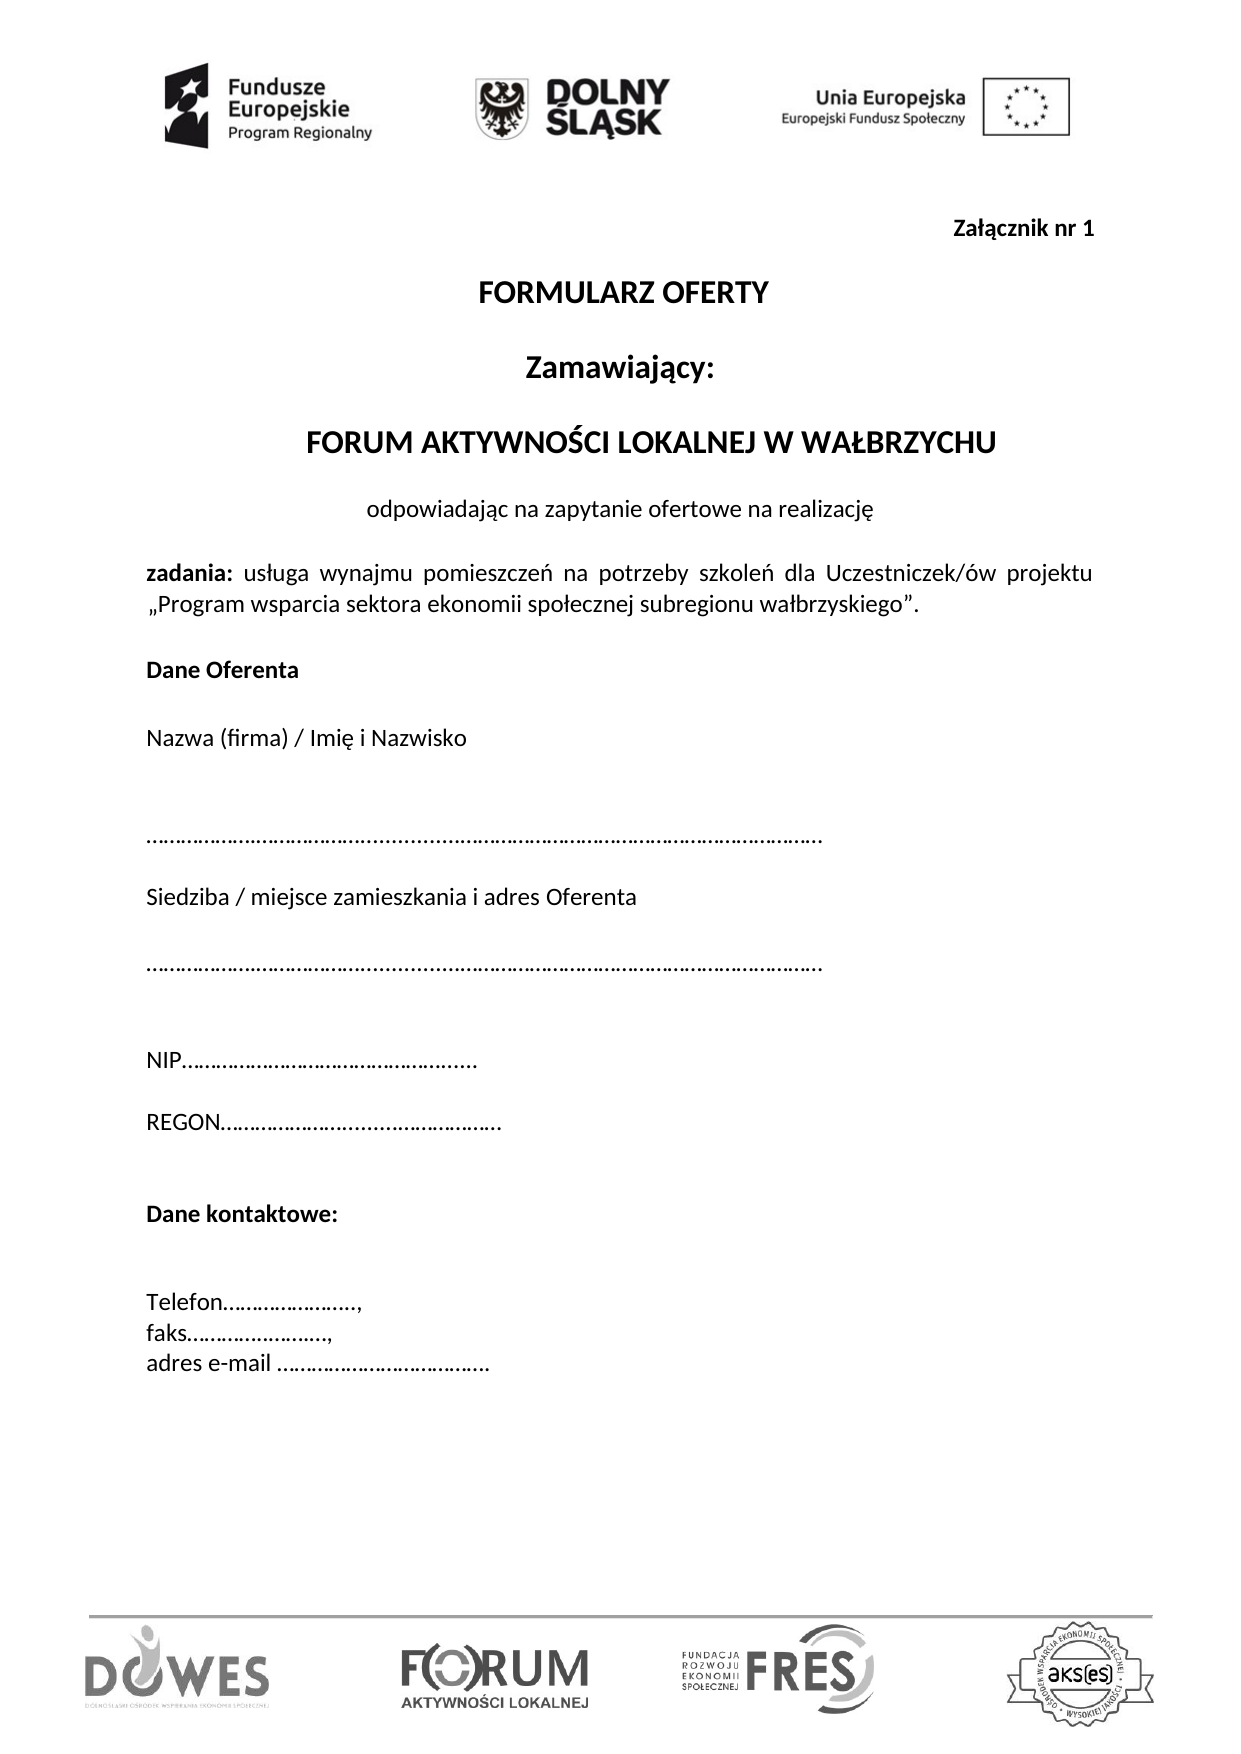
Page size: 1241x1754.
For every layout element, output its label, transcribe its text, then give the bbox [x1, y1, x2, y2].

text Dane kontaktowe: [146, 1198, 1094, 1229]
text Telefon………………….., [146, 1287, 583, 1317]
text adres e-mail ………………………………. [146, 1348, 583, 1378]
picture [85, 1624, 269, 1708]
text faks…………..…….…, [146, 1317, 583, 1348]
picture [147, 59, 1092, 154]
text FORMULARZ OFERTY [135, 271, 1112, 312]
text odpowiadając na zapytanie ofertowe na realizację [129, 493, 1111, 523]
text Siedziba / miejsce zamieszkania i adres Oferenta [146, 881, 1094, 911]
picture [1006, 1621, 1154, 1727]
picture [401, 1643, 588, 1708]
text ……………….………………................……………………………………………………… [146, 819, 1094, 850]
text NIP………………………………………...... [146, 1044, 1094, 1075]
text REGON………………….........……………… [146, 1106, 1094, 1137]
text Dane Oferenta [146, 654, 1094, 685]
text zadania: usługa wynajmu pomieszczeń na potrzeby szkoleń dla Uczestniczek/ów projektu „Program wsparcia sektora ekonomii społecznej subregionu wałbrzyskiego”. [146, 558, 1094, 619]
text FORUM AKTYWNOŚCI LOKALNEJ W WAŁBRZYCHU [192, 421, 1112, 462]
text Nazwa (firma) / Imię i Nazwisko [146, 722, 1094, 753]
picture [682, 1624, 874, 1714]
text Załącznik nr 1 [114, 212, 1095, 242]
text ……………….………………................……………………………………………………… [146, 947, 1094, 978]
text Zamawiający: [129, 346, 1112, 386]
